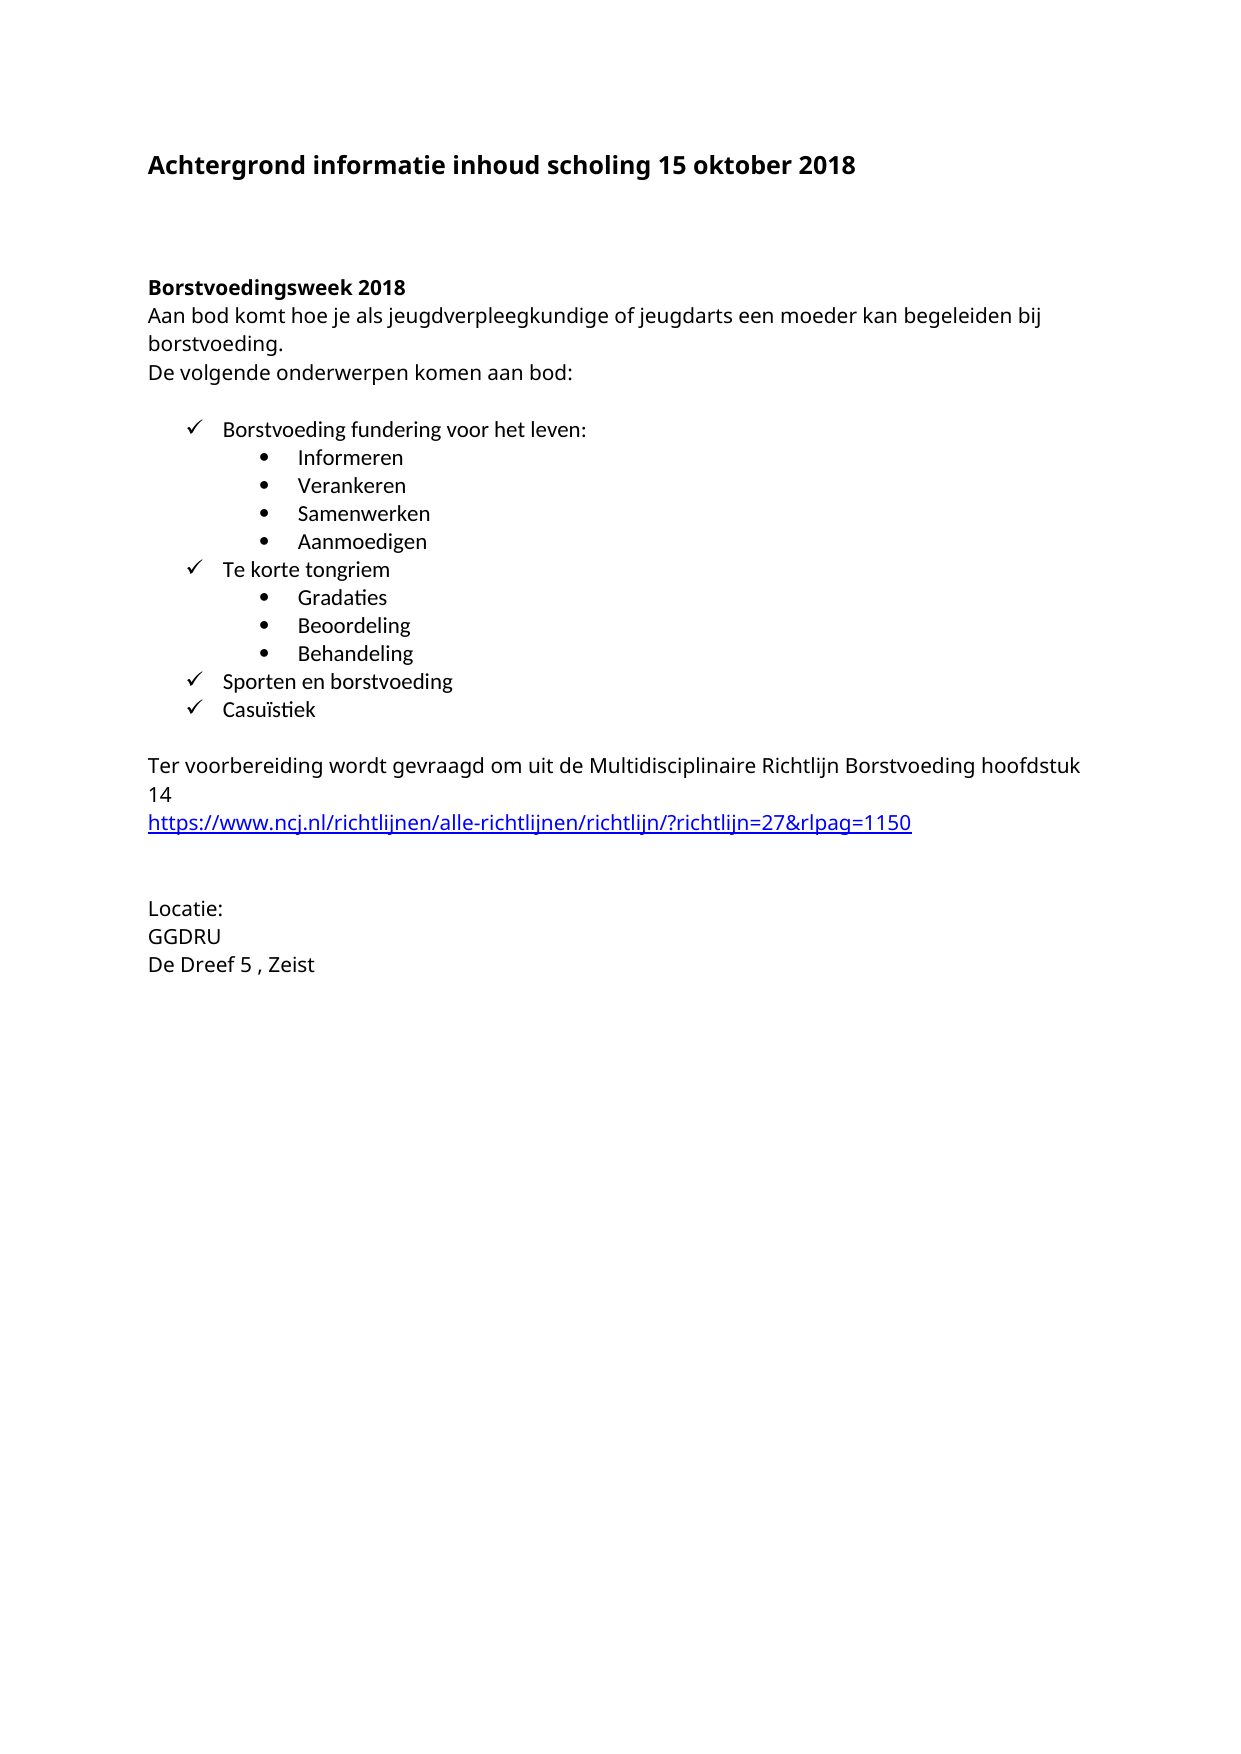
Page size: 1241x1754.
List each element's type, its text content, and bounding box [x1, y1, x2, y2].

text Aan bod komt hoe je als jeugdverpleegkundige of jeugdarts een moeder kan begeleiden bij borstvoeding. [148, 301, 1093, 358]
list Verankeren [260, 471, 1093, 499]
text De volgende onderwerpen komen aan bod: [148, 358, 1093, 386]
text https://www.ncj.nl/richtlijnen/alle-richtlijnen/richtlijn/?richtlijn=27&rlpag=1150 [148, 808, 1093, 837]
list Samenwerken [260, 499, 1093, 527]
text De Dreef 5 , Zeist [148, 951, 1093, 979]
text GGDRU [148, 922, 1093, 951]
list Informeren [260, 443, 1093, 471]
list Aanmoedigen [260, 527, 1093, 555]
text Achtergrond informatie inhoud scholing 15 oktober 2018 [148, 148, 1093, 182]
text Locatie: [148, 894, 1093, 922]
list Gradaties [260, 583, 1093, 611]
list Behandeling [260, 639, 1093, 667]
list Beoordeling [260, 611, 1093, 639]
text Borstvoedingsweek 2018 [148, 273, 1093, 301]
text Ter voorbereiding wordt gevraagd om uit de Multidisciplinaire Richtlijn Borstvoeding hoofdstuk 14 [148, 751, 1093, 808]
list Casuïstiek [185, 695, 1093, 723]
list Borstvoeding fundering voor het leven: [185, 415, 1093, 443]
list Sporten en borstvoeding [185, 667, 1093, 695]
list Te korte tongriem [185, 555, 1093, 583]
